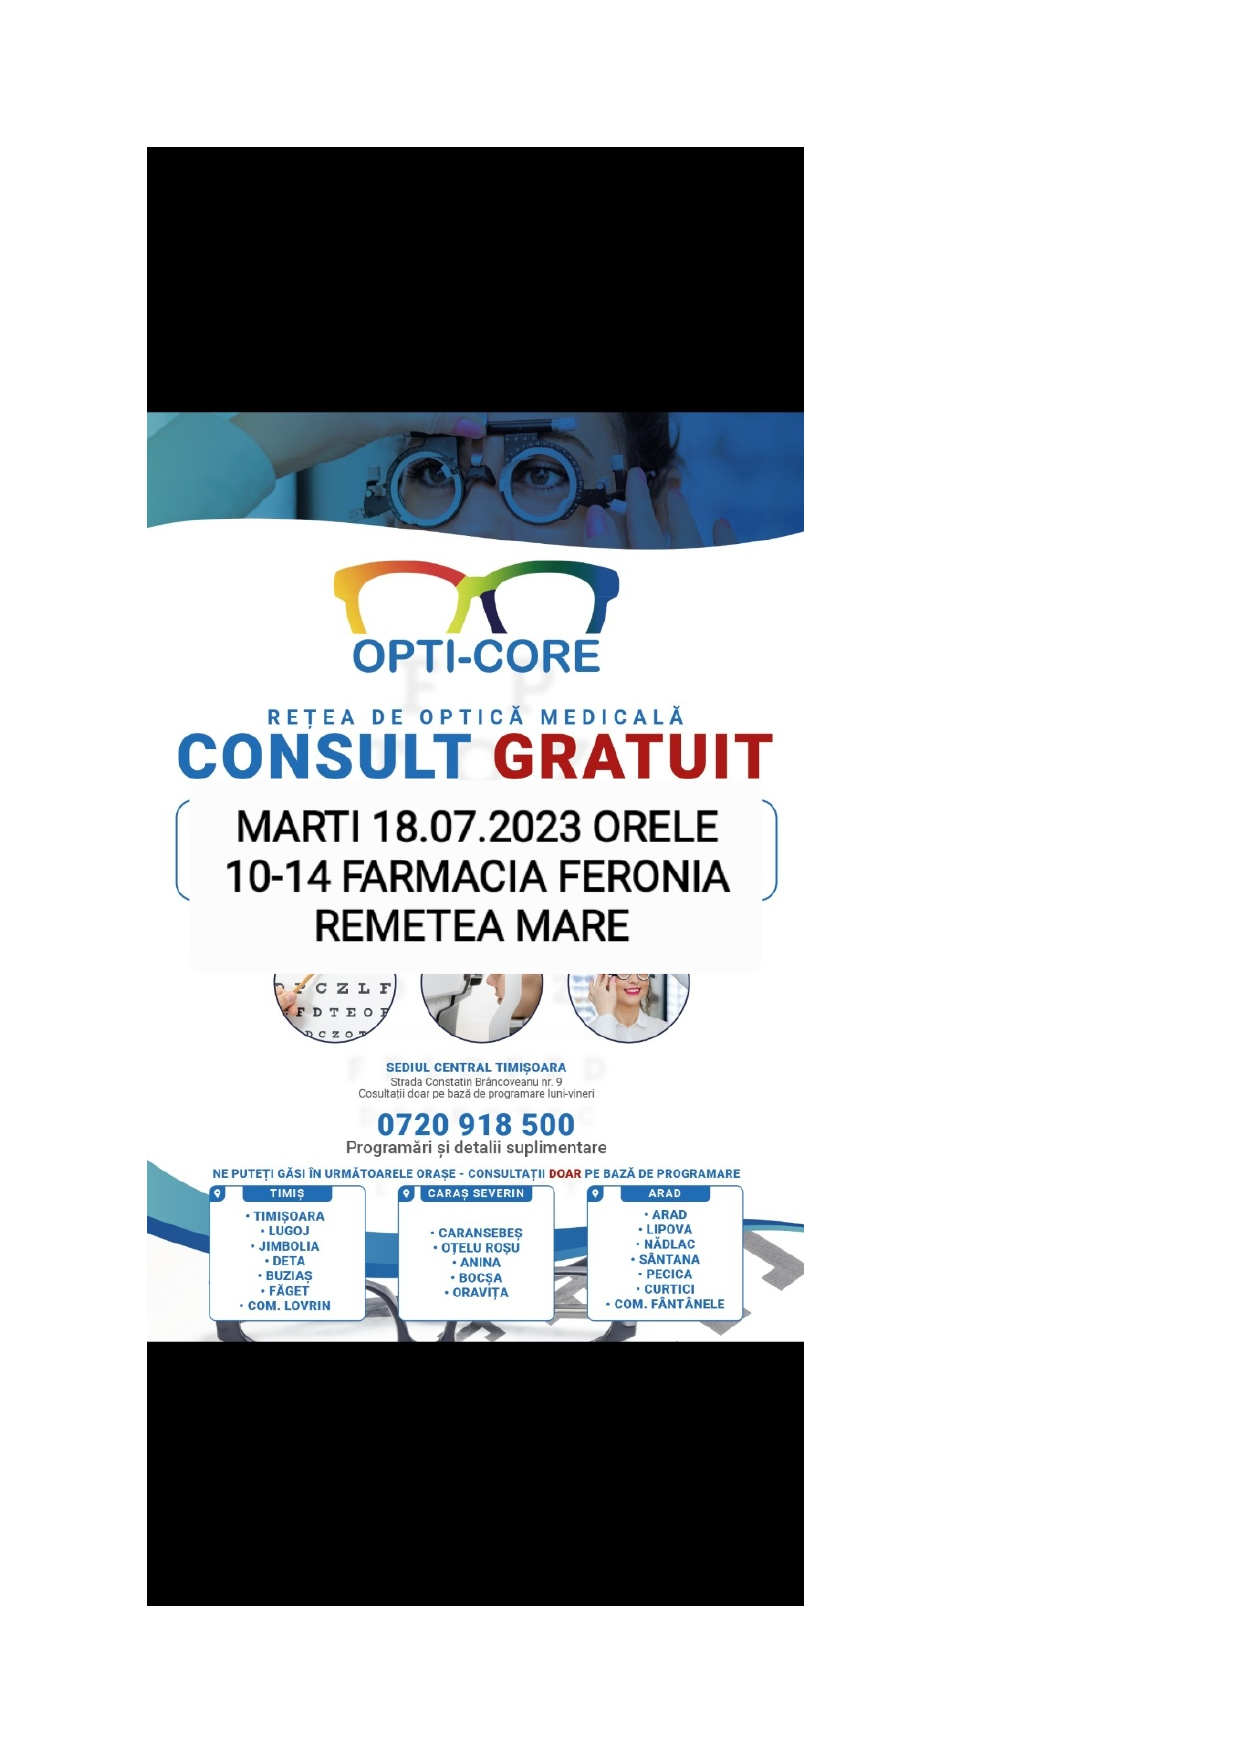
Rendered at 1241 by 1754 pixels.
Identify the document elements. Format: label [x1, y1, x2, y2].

picture [147, 147, 804, 1606]
